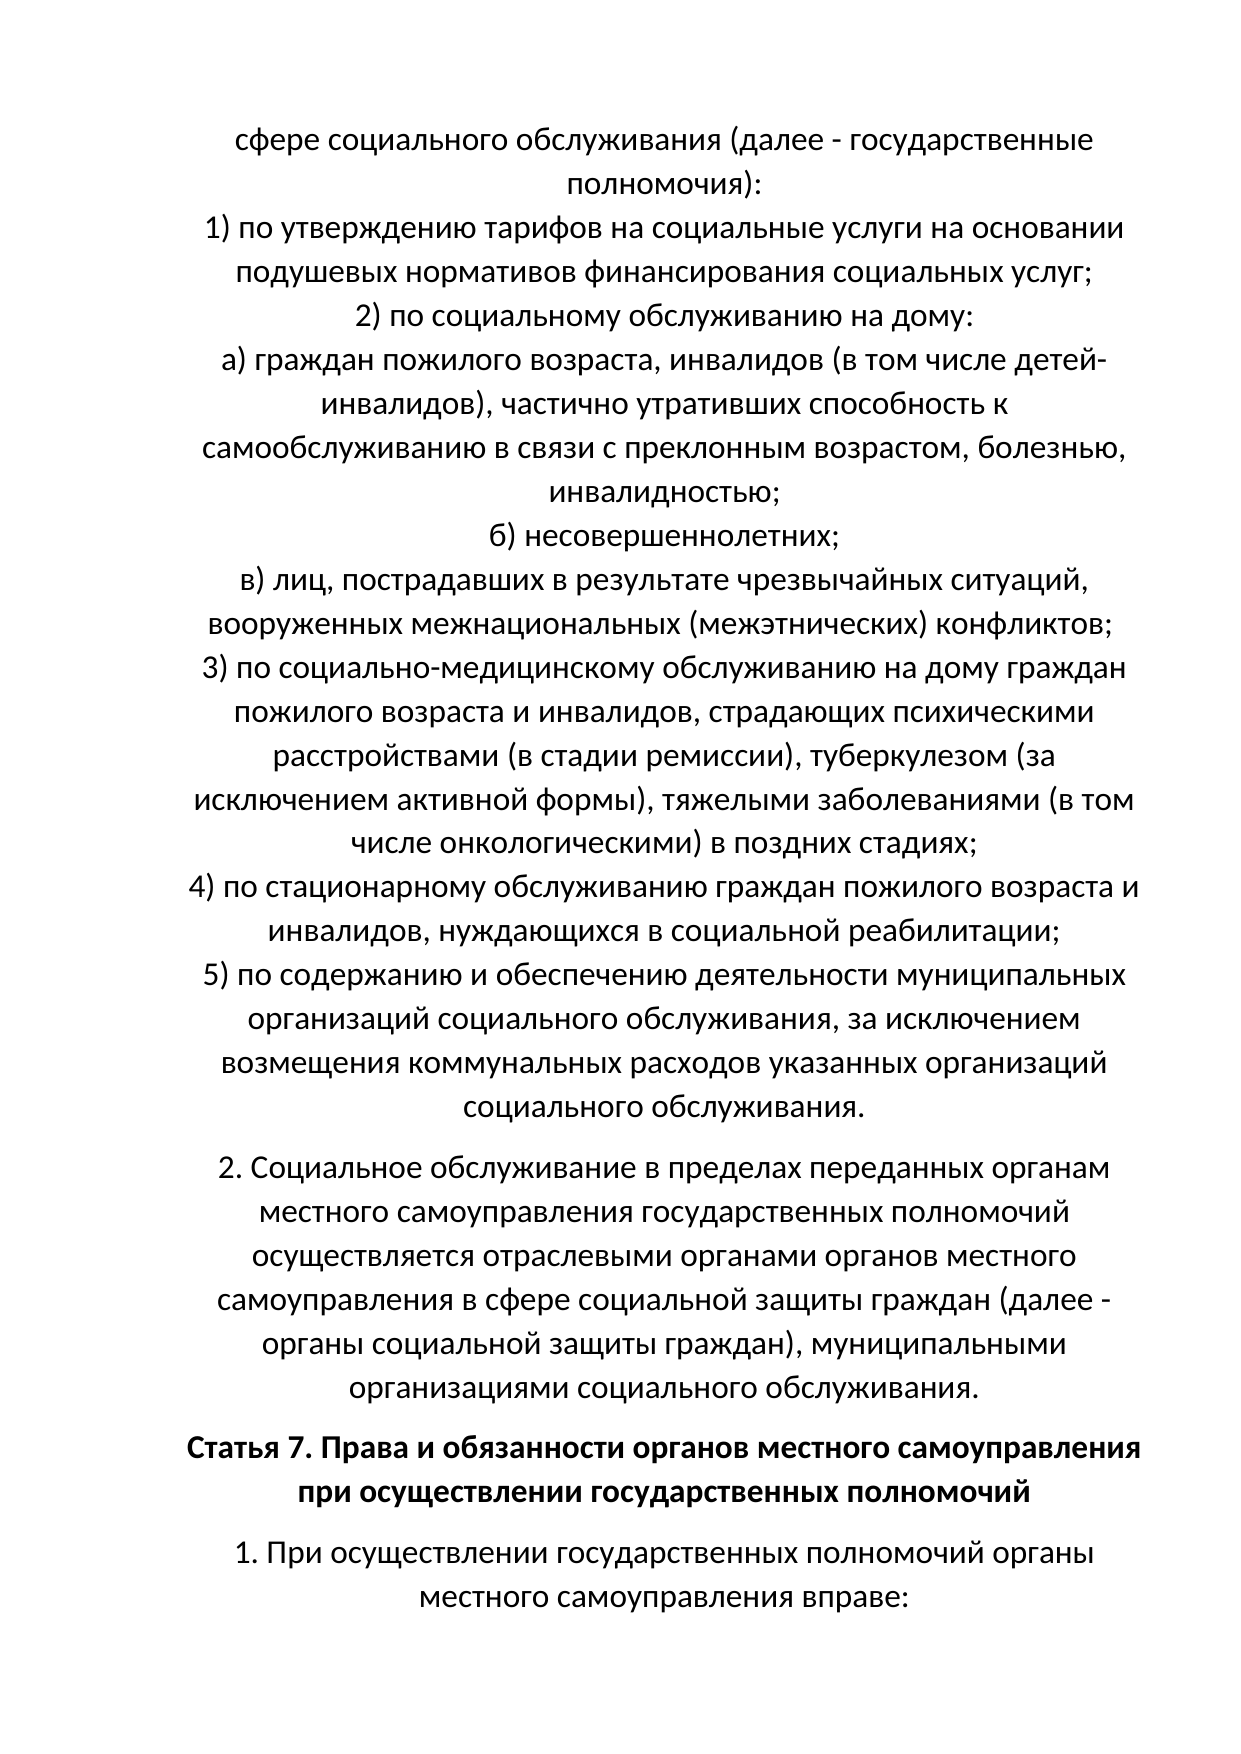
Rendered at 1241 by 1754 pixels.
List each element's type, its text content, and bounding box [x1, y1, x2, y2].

text Статья 7. Права и обязанности органов местного самоуправления при осуществлении государственных полномочий [177, 1426, 1152, 1511]
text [177, 1531, 1152, 1616]
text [177, 118, 1152, 1126]
text 2. Социальное обслуживание в пределах переданных органам местного самоуправления государственных полномочий осуществляется отраслевыми органами органов местного самоуправления в сфере социальной защиты граждан (далее - органы социальной защиты граждан), муниципальными организациями социального обслуживания. [177, 1146, 1152, 1406]
